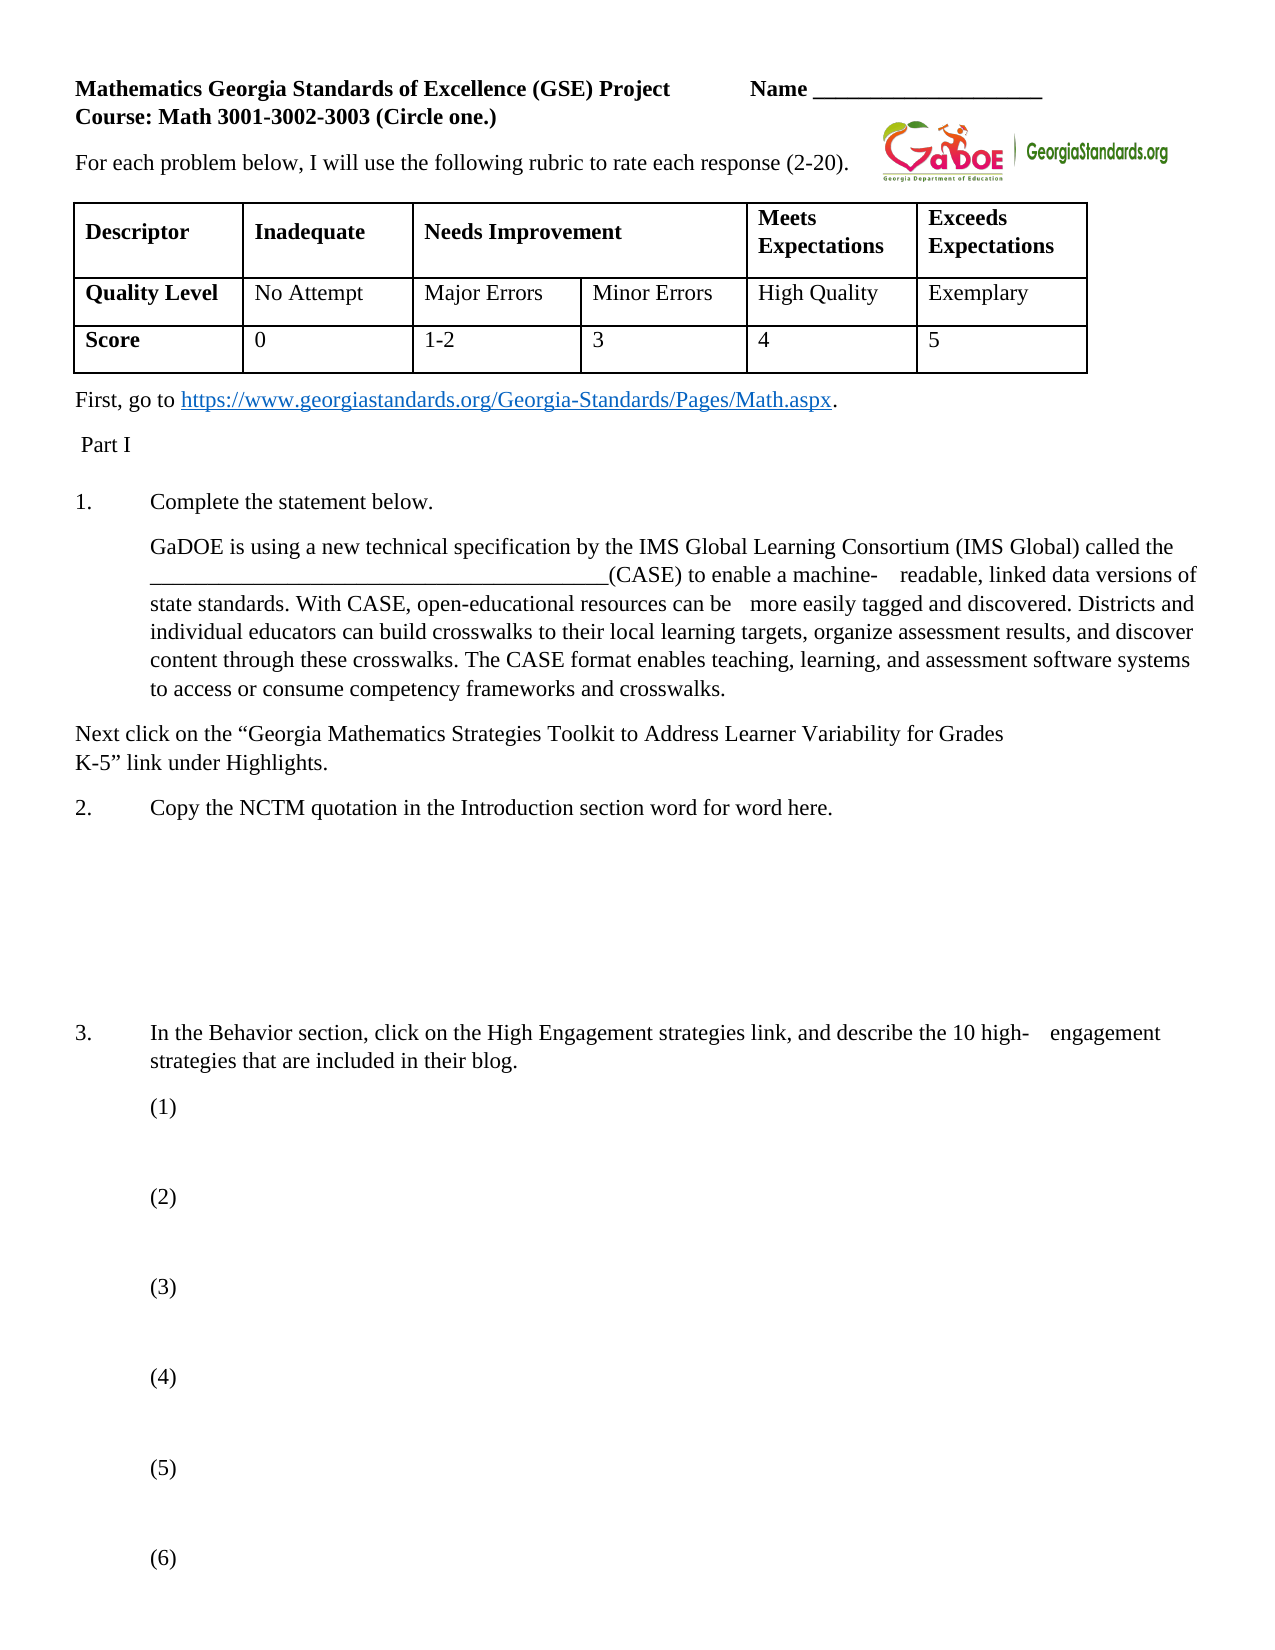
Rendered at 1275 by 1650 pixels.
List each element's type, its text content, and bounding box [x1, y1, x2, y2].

table_cell No Attempt [244, 279, 412, 324]
table_cell 1-2 [414, 327, 580, 372]
text (6) [75, 1544, 1200, 1570]
text (3) [75, 1273, 1200, 1299]
table_cell Exemplary [918, 279, 1086, 324]
table_cell 5 [918, 327, 1086, 372]
text 3. In the Behavior section, click on the High Engagement strategies link, and describe the 10 high- engagement strategies that are included in their blog. [75, 1019, 1200, 1074]
table_header Descriptor [75, 204, 242, 277]
text Next click on the “Georgia Mathematics Strategies Toolkit to Address Learner Variability for Grades K-5” link under Highlights. [75, 720, 1200, 775]
table_cell 0 [244, 327, 412, 372]
table_cell Score [75, 327, 242, 372]
text (2) [75, 1183, 1200, 1209]
text Mathematics Georgia Standards of Excellence (GSE) Project Name ____________________ Course: Math 3001-3002-3003 (Circle one.) [75, 75, 1200, 130]
table_cell 3 [582, 327, 746, 372]
table_header Inadequate [244, 204, 412, 277]
table_header Needs Improvement [414, 204, 746, 277]
table_cell High Quality [748, 279, 916, 324]
text (5) [75, 1453, 1200, 1480]
text Part I 1. Complete the statement below. [75, 431, 1200, 514]
text First, go to https://www.georgiastandards.org/Georgia-Standards/Pages/Math.aspx. [75, 386, 1200, 412]
table_cell Major Errors [414, 279, 580, 324]
table_cell Minor Errors [582, 279, 746, 324]
table_cell Quality Level [75, 279, 242, 324]
text GaDOE is using a new technical specification by the IMS Global Learning Consortium (IMS Global) called the ________________________________________(CASE) to enable a machine- readable, linked data versions of state standards. With CASE, open-educational resources can be more easily tagged and discovered. Districts and individual educators can build crosswalks to their lo​cal learning targets, organize assessment results, and discover content through these crosswalks. The CASE format enables teaching, learning, and assessment software systems to access or consume competency frameworks and crosswalks. [75, 533, 1200, 701]
text 2. Copy the NCTM quotation in the Introduction section word for word here. [75, 794, 1200, 820]
text (1) [75, 1093, 1200, 1119]
table_header Exceeds Expectations [918, 204, 1086, 277]
text For each problem below, I will use the following rubric to rate each response (2-20). [75, 148, 1200, 231]
text (4) [75, 1363, 1200, 1390]
picture [873, 130, 1190, 148]
table_header Meets Expectations [748, 204, 916, 277]
table_cell 4 [748, 327, 916, 372]
